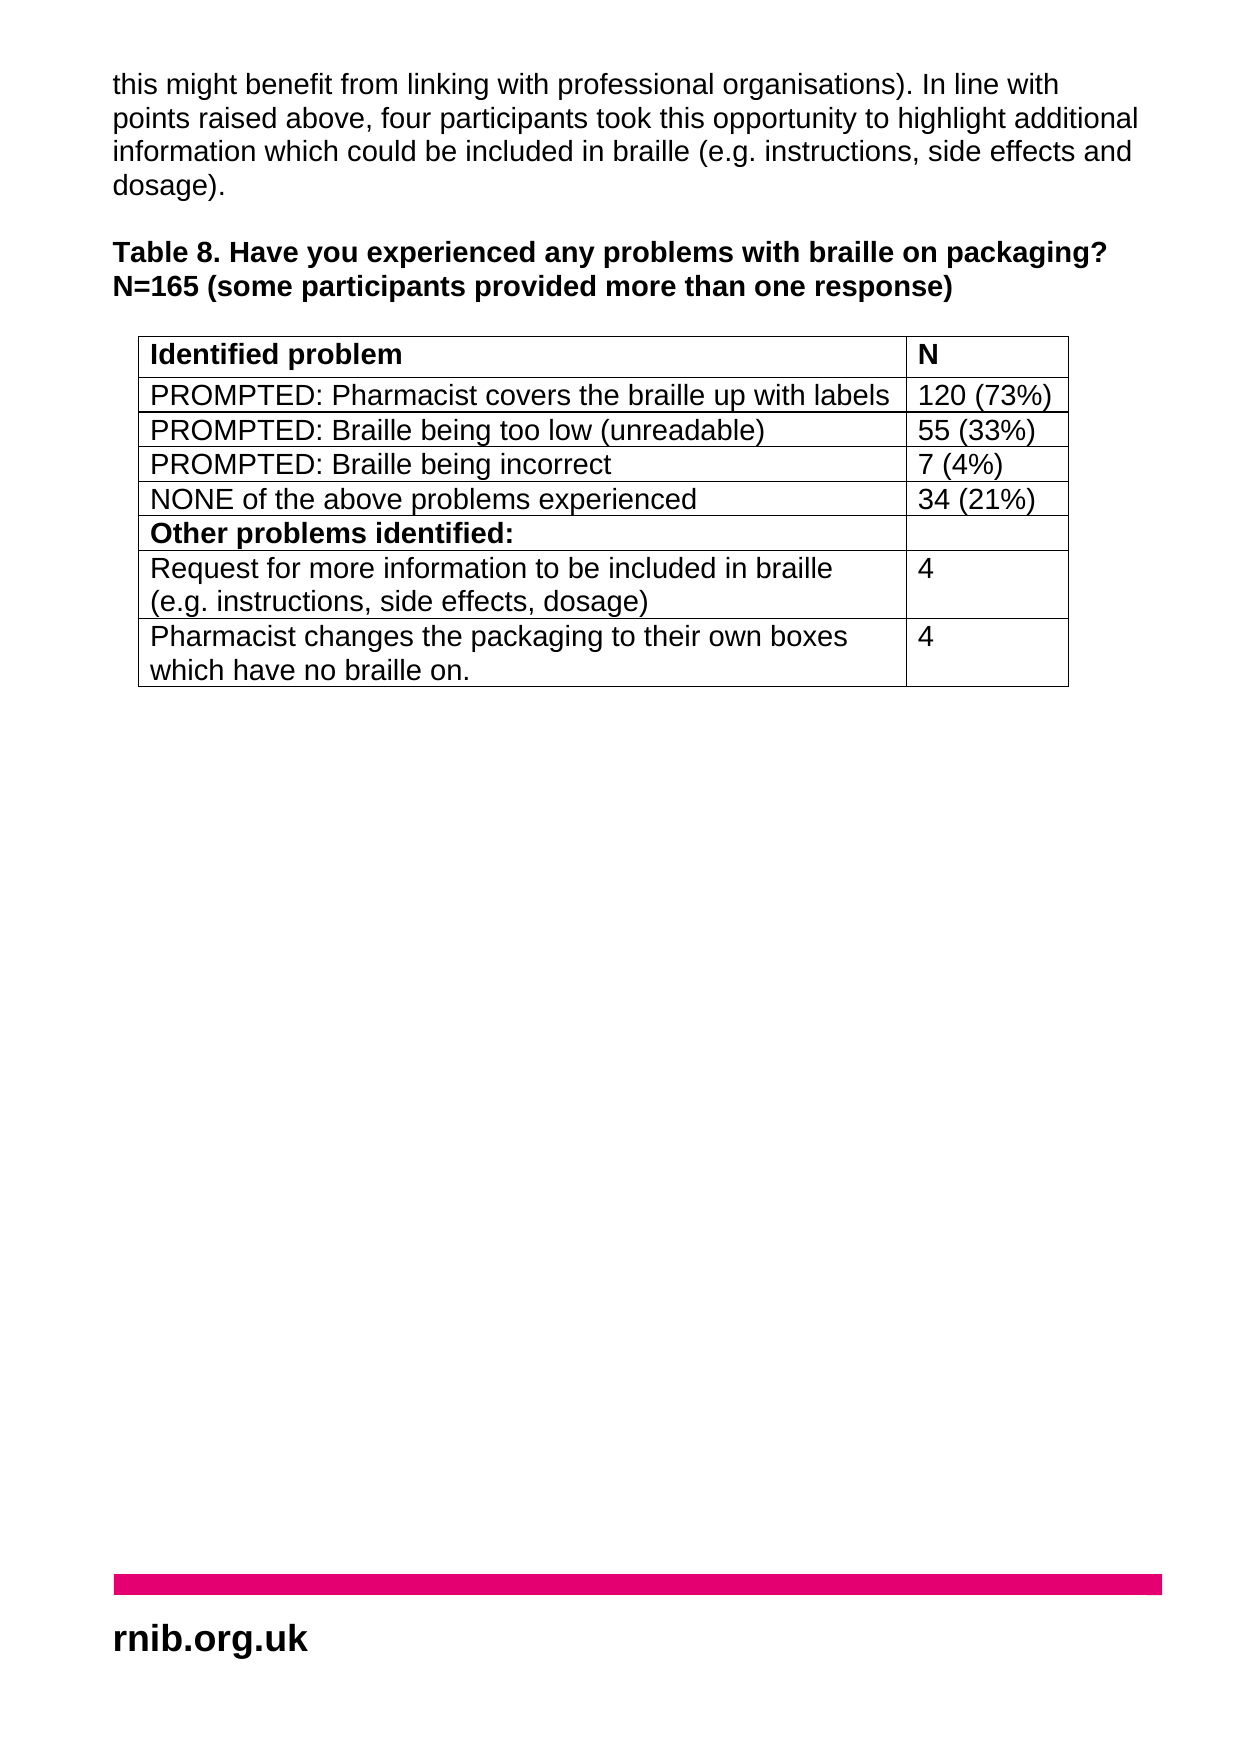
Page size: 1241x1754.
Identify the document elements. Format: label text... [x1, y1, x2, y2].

text Table 8. Have you experienced any problems with braille on packaging? N=165 (some participants provided more than one response) [112, 235, 1143, 302]
table_cell [907, 516, 1068, 550]
table_cell 34 (21%) [907, 482, 1068, 515]
table_header N [907, 337, 1068, 377]
table_cell PROMPTED: Braille being incorrect [139, 447, 906, 481]
table_cell 7 (4%) [907, 447, 1068, 481]
table_cell 4 [907, 619, 1068, 686]
table_cell Other problems identified: [139, 516, 906, 550]
table_cell PROMPTED: Braille being too low (unreadable) [139, 413, 906, 446]
table_cell 55 (33%) [907, 413, 1068, 446]
table_cell NONE of the above problems experienced [139, 482, 906, 515]
table_cell PROMPTED: Pharmacist covers the braille up with labels [139, 378, 906, 411]
table_cell Pharmacist changes the packaging to their own boxes which have no braille on. [139, 619, 906, 686]
table_cell Request for more information to be included in braille (e.g. instructions, side effects, dosage) [139, 551, 906, 618]
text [112, 67, 1143, 202]
table_header Identified problem [139, 337, 906, 377]
table_cell 4 [907, 551, 1068, 618]
table_cell 120 (73%) [907, 378, 1068, 411]
